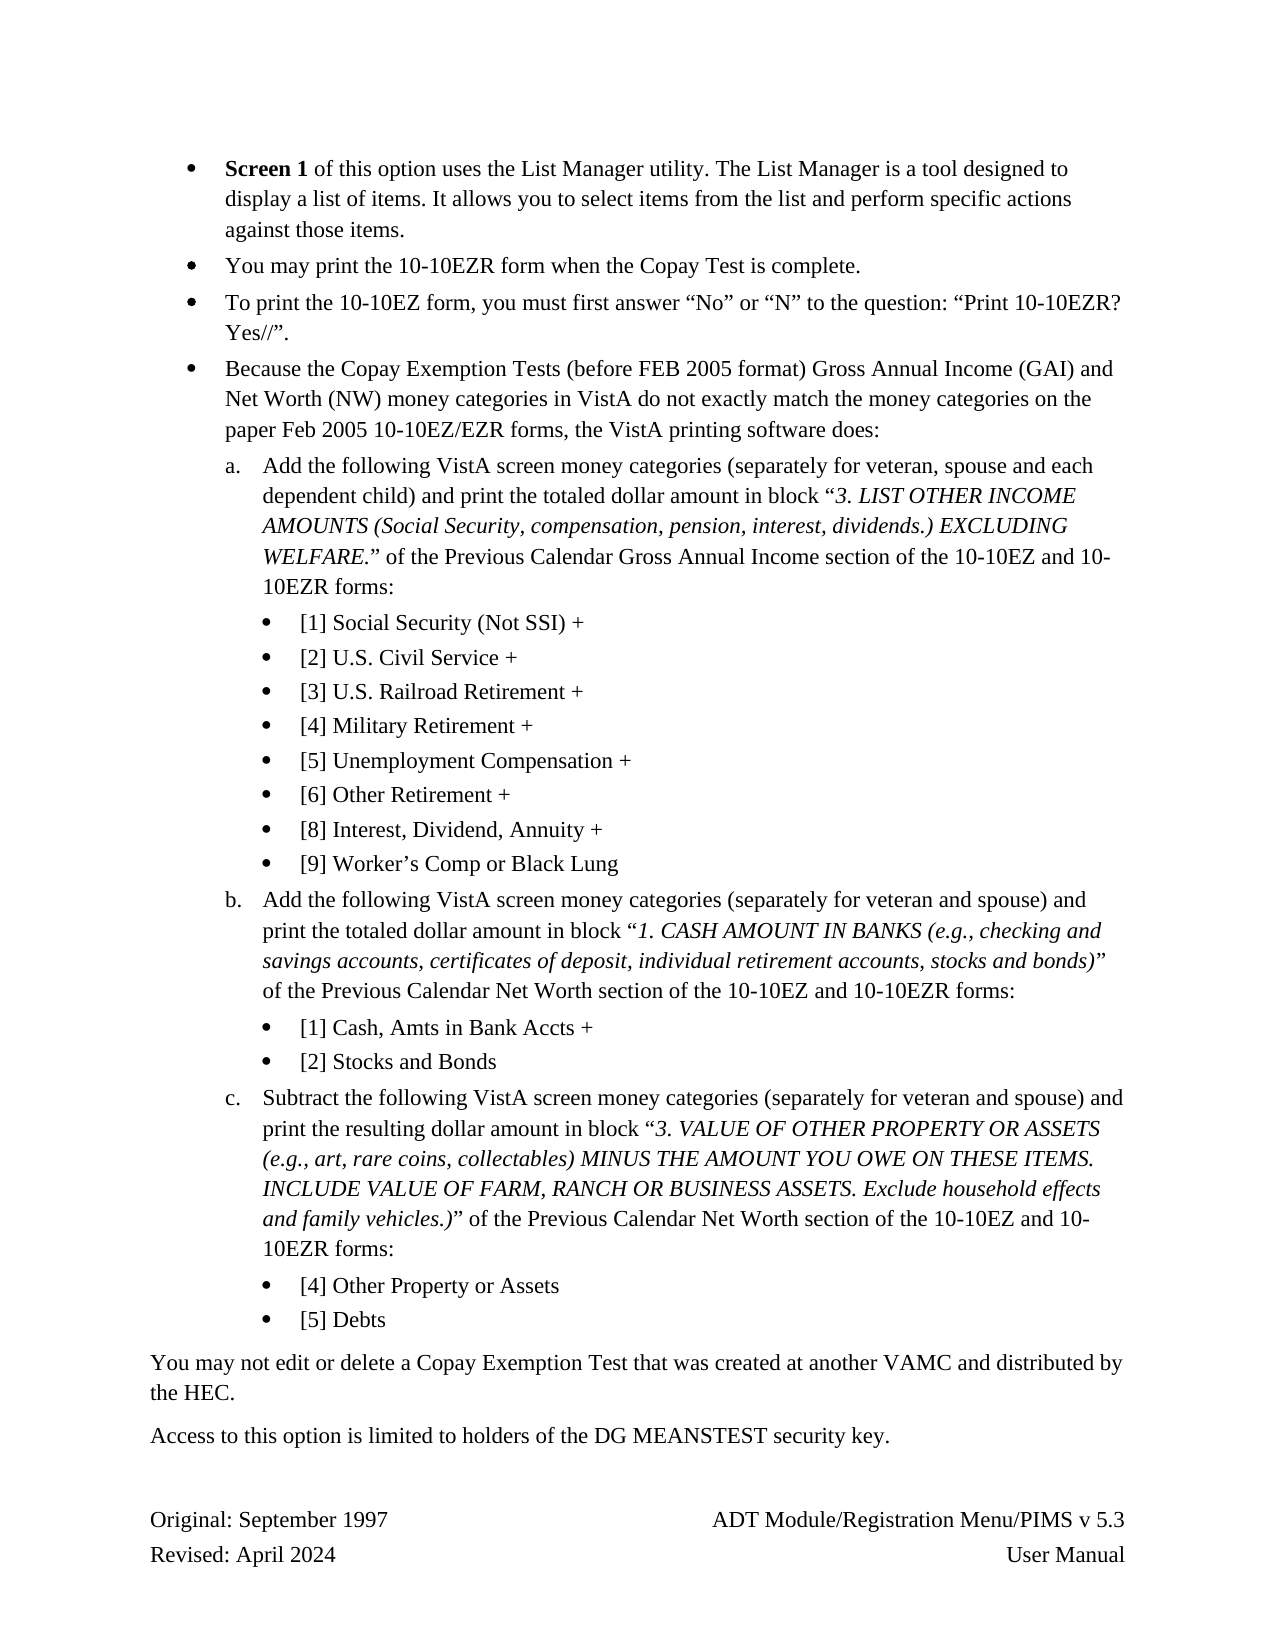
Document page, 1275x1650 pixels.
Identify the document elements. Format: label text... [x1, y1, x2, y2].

text [2] Stocks and Bonds [262, 1048, 1125, 1074]
text To print the 10-10EZ form, you must first answer “No” or “N” to the question: “Print 10-10EZR? Yes//”. [187, 288, 1125, 345]
text Subtract the following VistA screen money categories (separately for veteran and spouse) and print the resulting dollar amount in block “3. VALUE OF OTHER PROPERTY OR ASSETS (e.g., art, rare coins, collectables) MINUS THE AMOUNT YOU OWE ON THESE ITEMS. INCLUDE VALUE OF FARM, RANCH OR BUSINESS ASSETS. Exclude household effects and family vehicles.)” of the Previous Calendar Net Worth section of the 10-10EZ and 10-10EZR forms: [225, 1084, 1125, 1262]
text [4] Other Property or Assets [262, 1272, 1125, 1298]
text [1] Cash, Amts in Bank Accts + [262, 1013, 1125, 1040]
text [6] Other Retirement + [262, 781, 1125, 808]
text You may print the 10-10EZR form when the Copay Test is complete. [187, 252, 1125, 278]
text [4] Military Retirement + [262, 712, 1125, 739]
text Add the following VistA screen money categories (separately for veteran and spouse) and print the totaled dollar amount in block “1. CASH AMOUNT IN BANKS (e.g., checking and savings accounts, certificates of deposit, individual retirement accounts, stocks and bonds)” of the Previous Calendar Net Worth section of the 10-10EZ and 10-10EZR forms: [225, 886, 1125, 1003]
text Screen 1 of this option uses the List Manager utility. The List Manager is a tool designed to display a list of items. It allows you to select items from the list and perform specific actions against those items. [187, 155, 1125, 242]
text You may not edit or delete a Copay Exemption Test that was created at another VAMC and distributed by the HEC. [150, 1349, 1125, 1406]
text [8] Interest, Dividend, Annuity + [262, 816, 1125, 842]
list Add the following VistA screen money categories (separately for veteran, spouse and each dependent child) and print the totaled dollar amount in block “3. LIST OTHER INCOME AMOUNTS (Social Security, compensation, pension, interest, dividends.) EXCLUDING WELFARE.” of the Previous Calendar Gross Annual Income section of the 10-10EZ and 10-10EZR forms: [225, 452, 1125, 599]
text Because the Copay Exemption Tests (before FEB 2005 format) Gross Annual Income (GAI) and Net Worth (NW) money categories in VistA do not exactly match the money categories on the paper Feb 2005 10-10EZ/EZR forms, the VistA printing software does: [187, 355, 1125, 442]
text [9] Worker’s Comp or Black Lung [262, 850, 1125, 876]
text [2] U.S. Civil Service + [262, 644, 1125, 670]
text [5] Debts [262, 1306, 1125, 1333]
text [1] Social Security (Not SSI) + [262, 609, 1125, 636]
text Access to this option is limited to holders of the DG MEANSTEST security key. [150, 1422, 1125, 1448]
text [5] Unemployment Compensation + [262, 747, 1125, 773]
text [3] U.S. Railroad Retirement + [262, 678, 1125, 704]
